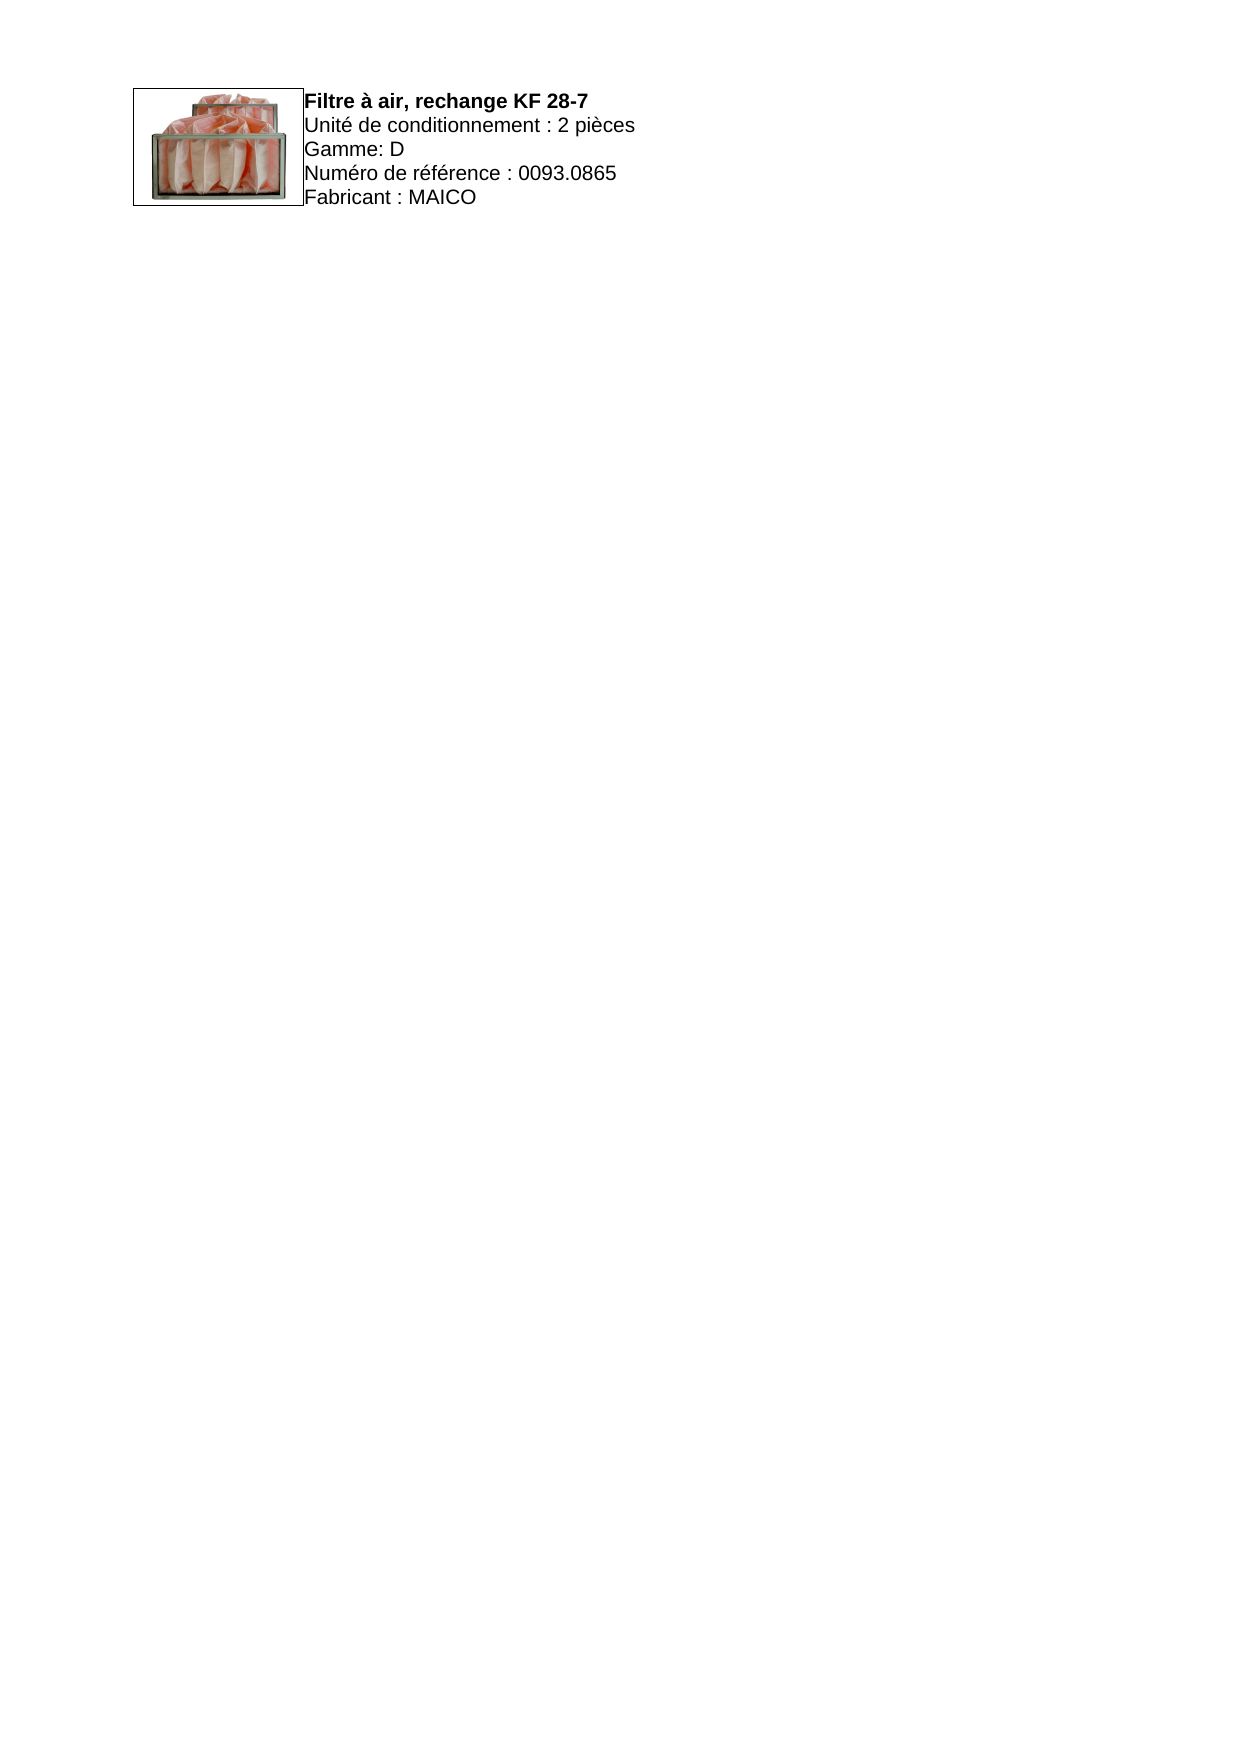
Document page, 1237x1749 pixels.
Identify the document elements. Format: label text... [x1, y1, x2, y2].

picture [134, 89, 303, 205]
text Filtre à air, rechange KF 28-7Unité de conditionnement : 2 piècesGamme: D Numéro de référence : 0093.0865Fabricant : MAICO [133, 89, 1148, 208]
